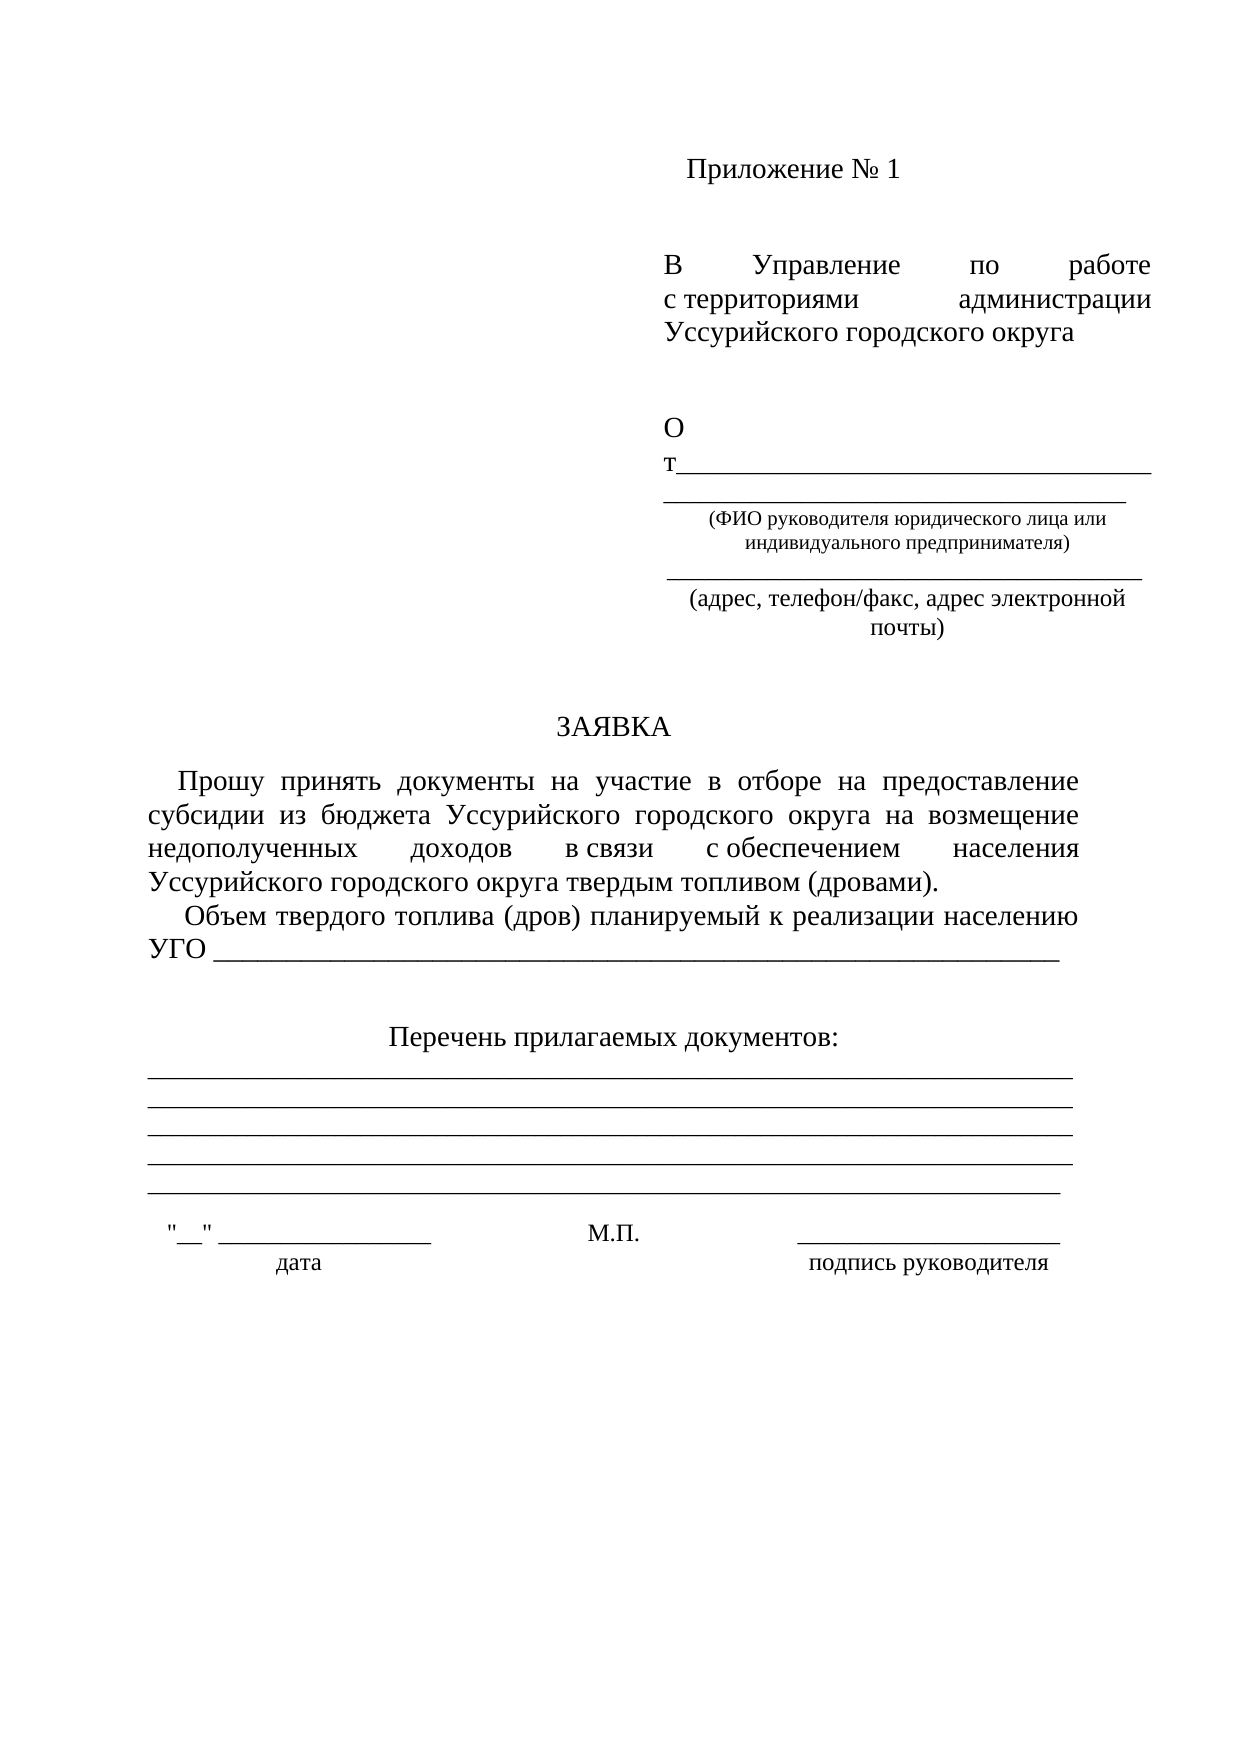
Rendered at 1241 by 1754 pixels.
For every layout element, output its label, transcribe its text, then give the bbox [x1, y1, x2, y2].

text От___________________________________________________________________________ [663, 410, 1152, 506]
table_cell Прошу принять документы на участие в отборе на предоставление субсидии из бюджета Уссурийского городского округа на возмещение недополученных доходов в связи с обеспечением населения Уссурийского городского округа твердым топливом (дровами). Объем твердого топлива (дров) планируемый к реализации населению УГО __________________________________________________________ [141, 753, 1086, 1009]
text Приложение № 1 [148, 152, 901, 185]
table_cell _____________________ подпись руководителя [771, 1208, 1086, 1286]
text В Управление по работе с территориями администрации Уссурийского городского округа [663, 247, 1152, 348]
text ______________________________________ (адрес, телефон/факс, адрес электронной почты) [663, 554, 1152, 641]
table_cell "__" _________________ дата [141, 1208, 456, 1286]
text (ФИО руководителя юридического лица или индивидуального предпринимателя) [663, 506, 1152, 554]
table_cell М.П. [456, 1208, 771, 1286]
table_cell Перечень прилагаемых документов: _________________________________________________________________________________________________________________________________________________________________________________________________________________________________________________________________________________________________________________________________________________________________________________ [141, 1009, 1086, 1207]
table_header ЗАЯВКА [141, 698, 1086, 753]
